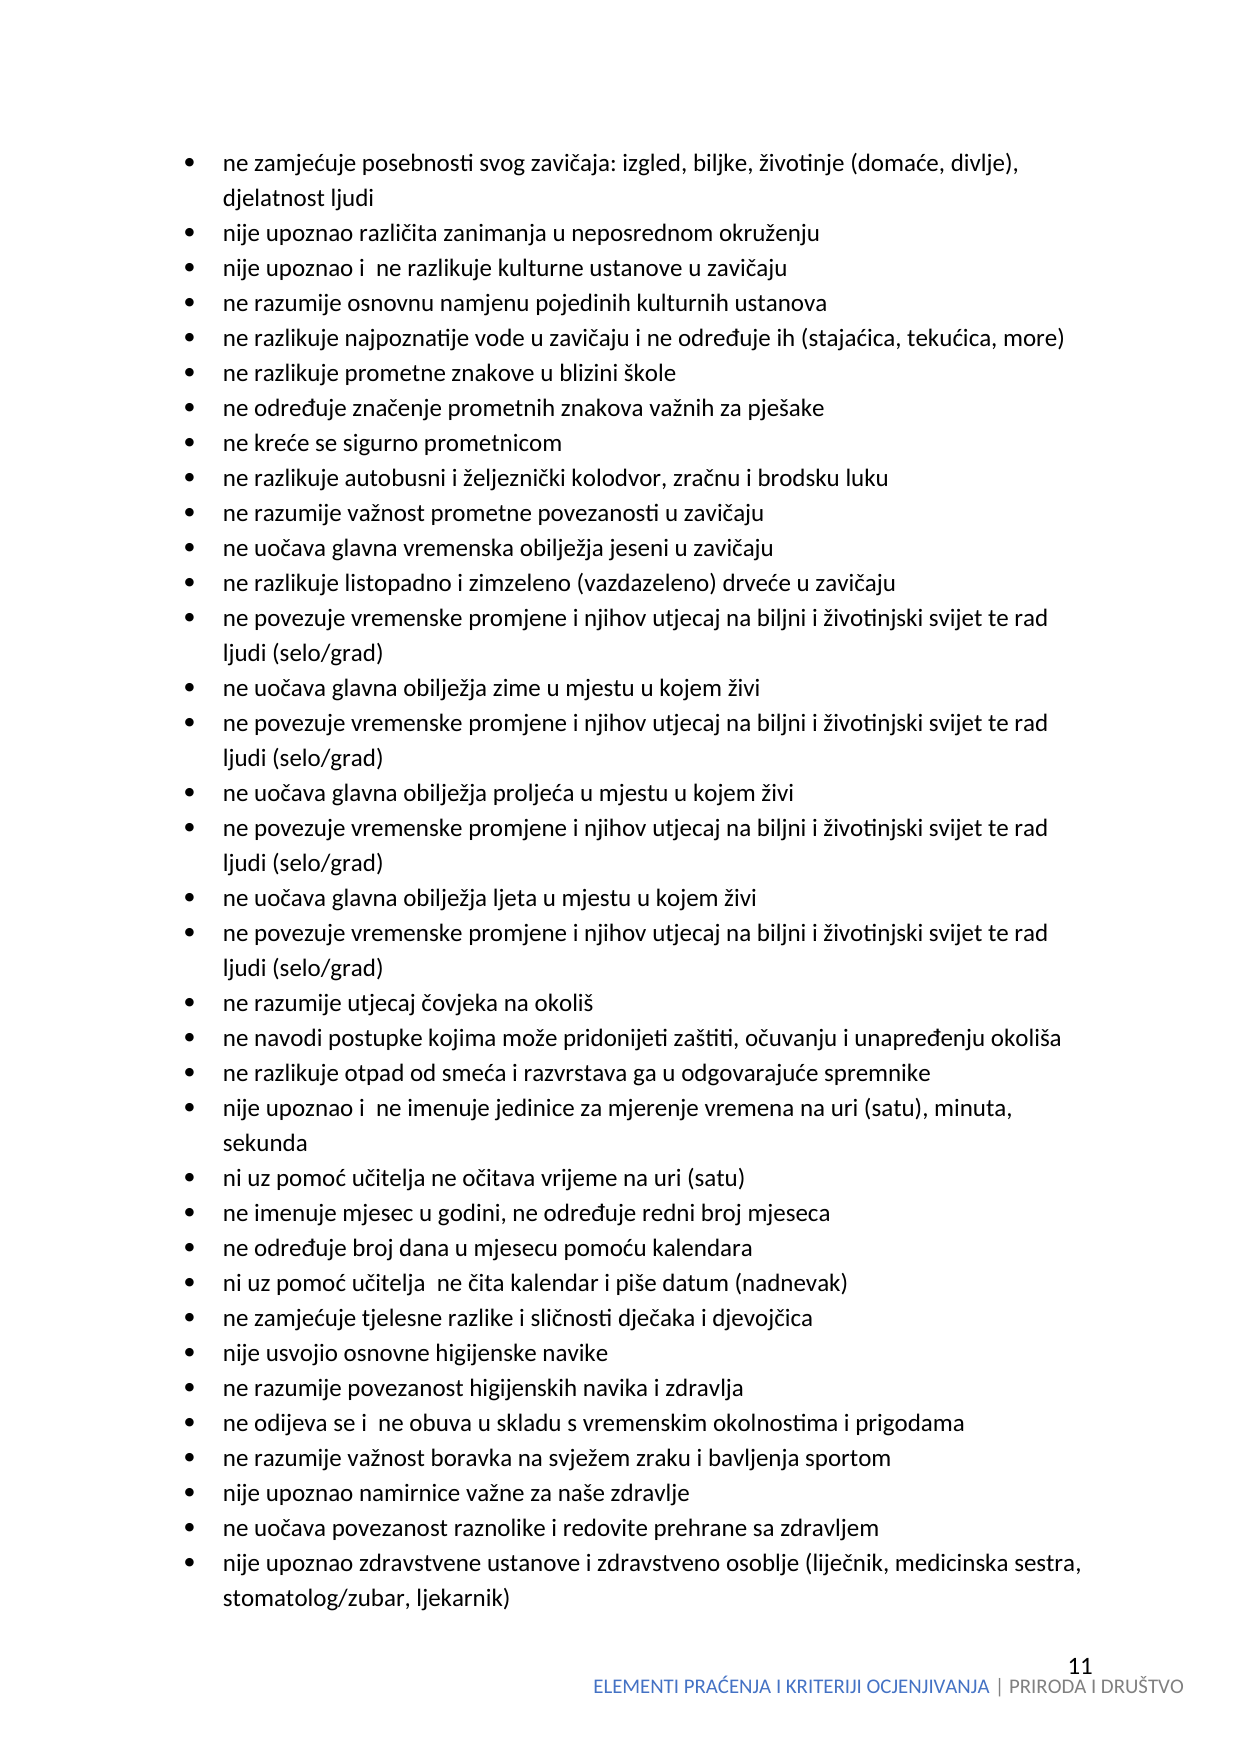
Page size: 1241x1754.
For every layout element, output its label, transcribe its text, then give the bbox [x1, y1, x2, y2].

list ne povezuje vremenske promjene i njihov utjecaj na biljni i životinjski svijet te rad ljudi (selo/grad) [185, 603, 1093, 668]
list ne razumije važnost boravka na svježem zraku i bavljenja sportom [185, 1443, 1093, 1473]
list ni uz pomoć učitelja ne čita kalendar i piše datum (nadnevak) [185, 1268, 1093, 1298]
list ne razlikuje listopadno i zimzeleno (vazdazeleno) drveće u zavičaju [185, 568, 1093, 598]
list ne razumije utjecaj čovjeka na okoliš [185, 988, 1093, 1018]
list ne određuje broj dana u mjesecu pomoću kalendara [185, 1233, 1093, 1263]
list ne uočava glavna vremenska obilježja jeseni u zavičaju [185, 533, 1093, 563]
list ne razumije povezanost higijenskih navika i zdravlja [185, 1373, 1093, 1403]
list ne razlikuje prometne znakove u blizini škole [185, 358, 1093, 388]
list ne odijeva se i ne obuva u skladu s vremenskim okolnostima i prigodama [185, 1408, 1093, 1438]
list ne razumije osnovnu namjenu pojedinih kulturnih ustanova [185, 288, 1093, 318]
list ni uz pomoć učitelja ne očitava vrijeme na uri (satu) [185, 1163, 1093, 1193]
list ne razlikuje otpad od smeća i razvrstava ga u odgovarajuće spremnike [185, 1058, 1093, 1088]
list ne zamjećuje posebnosti svog zavičaja: izgled, biljke, životinje (domaće, divlje), djelatnost ljudi [185, 148, 1093, 213]
list ne povezuje vremenske promjene i njihov utjecaj na biljni i životinjski svijet te rad ljudi (selo/grad) [185, 708, 1093, 773]
list ne uočava povezanost raznolike i redovite prehrane sa zdravljem [185, 1513, 1093, 1543]
list ne razlikuje autobusni i željeznički kolodvor, zračnu i brodsku luku [185, 463, 1093, 493]
list ne povezuje vremenske promjene i njihov utjecaj na biljni i životinjski svijet te rad ljudi (selo/grad) [185, 813, 1093, 878]
list nije usvojio osnovne higijenske navike [185, 1338, 1093, 1368]
list ne uočava glavna obilježja proljeća u mjestu u kojem živi [185, 778, 1093, 808]
list ne imenuje mjesec u godini, ne određuje redni broj mjeseca [185, 1198, 1093, 1228]
list ne zamjećuje tjelesne razlike i sličnosti dječaka i djevojčica [185, 1303, 1093, 1333]
list ne kreće se sigurno prometnicom [185, 428, 1093, 458]
list ne navodi postupke kojima može pridonijeti zaštiti, očuvanju i unapređenju okoliša [185, 1023, 1093, 1053]
list ne razumije važnost prometne povezanosti u zavičaju [185, 498, 1093, 528]
list ne povezuje vremenske promjene i njihov utjecaj na biljni i životinjski svijet te rad ljudi (selo/grad) [185, 918, 1093, 983]
list nije upoznao zdravstvene ustanove i zdravstveno osoblje (liječnik, medicinska sestra, stomatolog/zubar, ljekarnik) [185, 1548, 1093, 1613]
list ne uočava glavna obilježja zime u mjestu u kojem živi [185, 673, 1093, 703]
list ne uočava glavna obilježja ljeta u mjestu u kojem živi [185, 883, 1093, 913]
list nije upoznao i ne razlikuje kulturne ustanove u zavičaju [185, 253, 1093, 283]
list nije upoznao i ne imenuje jedinice za mjerenje vremena na uri (satu), minuta, sekunda [185, 1093, 1093, 1158]
list ne određuje značenje prometnih znakova važnih za pješake [185, 393, 1093, 423]
list nije upoznao različita zanimanja u neposrednom okruženju [185, 218, 1093, 248]
list ne razlikuje najpoznatije vode u zavičaju i ne određuje ih (stajaćica, tekućica, more) [185, 323, 1093, 353]
list nije upoznao namirnice važne za naše zdravlje [185, 1478, 1093, 1508]
